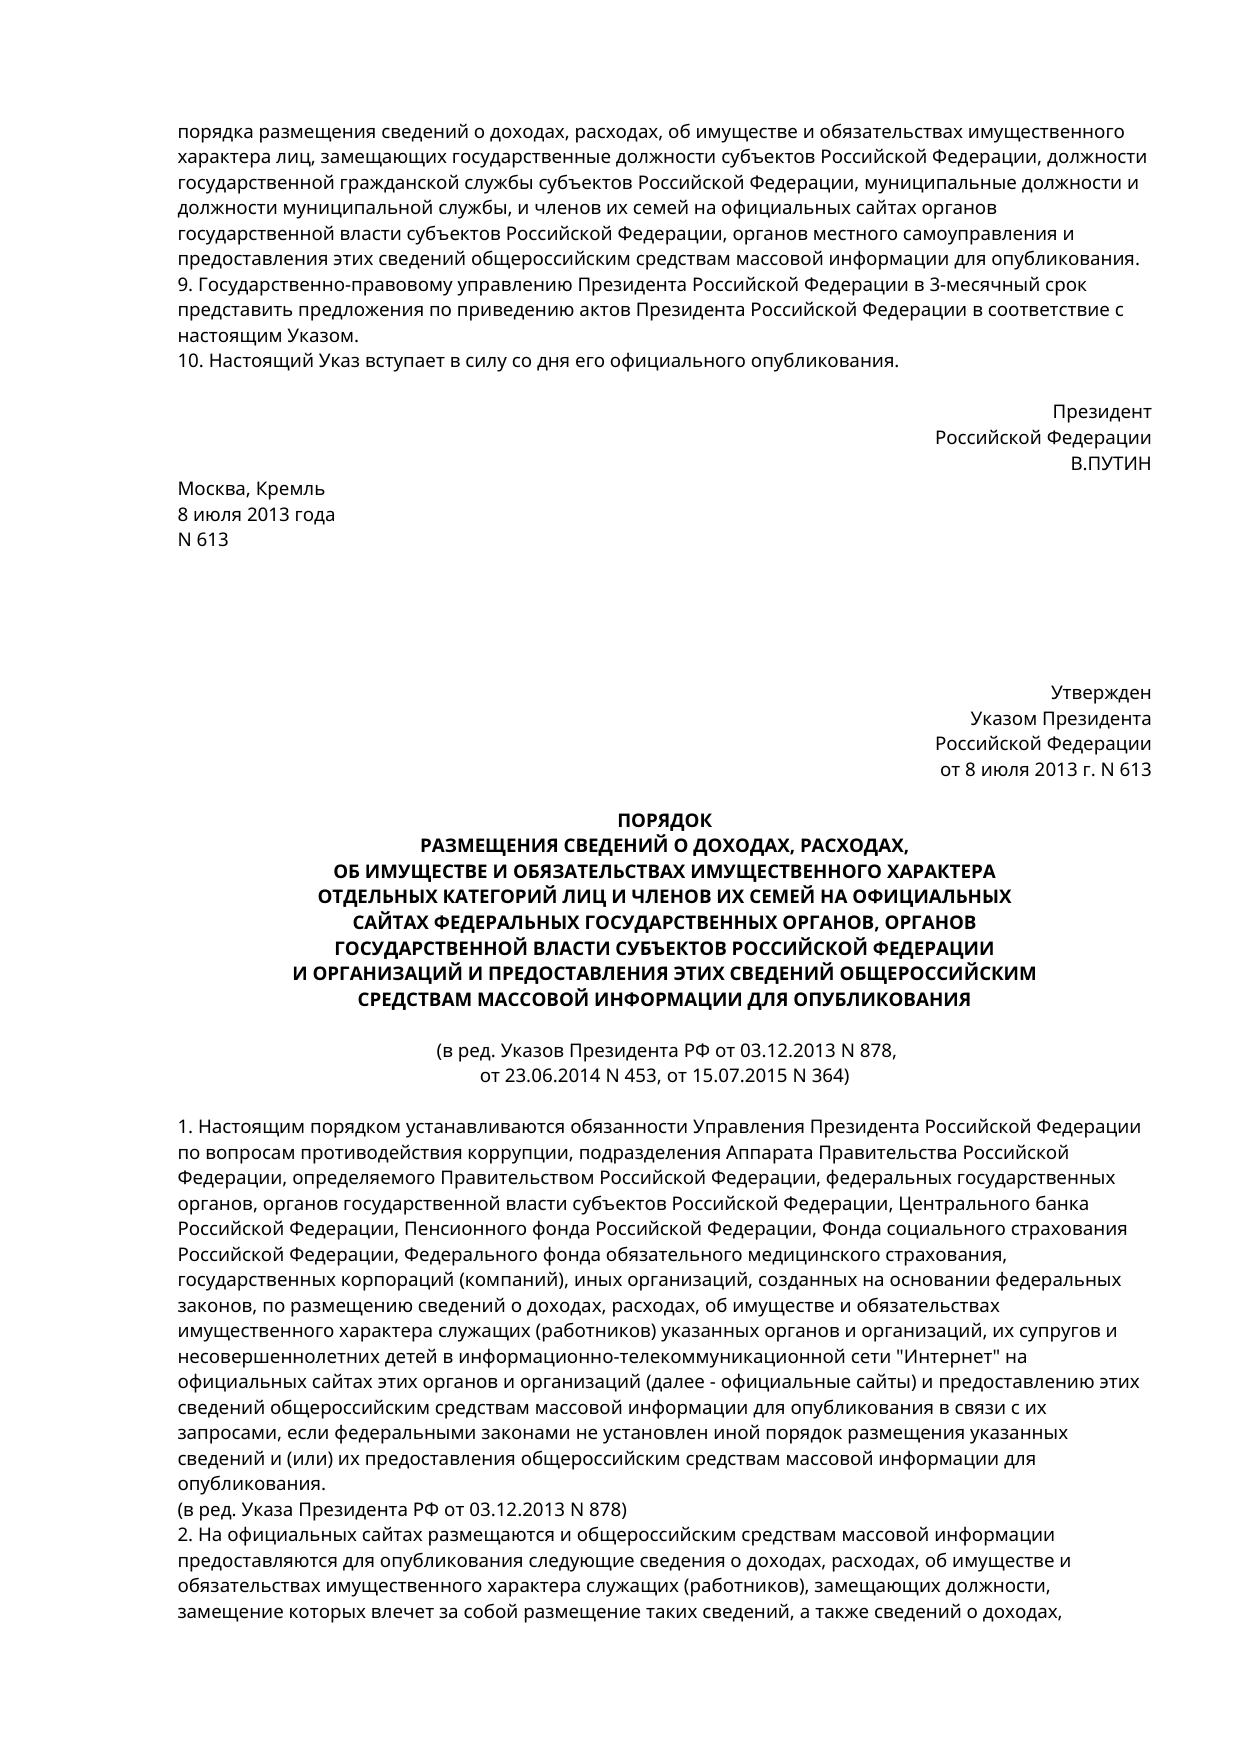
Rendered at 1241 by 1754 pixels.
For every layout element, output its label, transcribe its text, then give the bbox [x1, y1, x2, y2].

text В.ПУТИН [177, 450, 1152, 475]
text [177, 118, 1152, 271]
text Москва, Кремль [177, 475, 1152, 501]
text от 23.06.2014 N 453, от 15.07.2015 N 364) [177, 1062, 1152, 1088]
text Российской Федерации [177, 731, 1152, 756]
text (в ред. Указа Президента РФ от 03.12.2013 N 878) [177, 1496, 1152, 1522]
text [177, 1522, 1152, 1624]
text ГОСУДАРСТВЕННОЙ ВЛАСТИ СУБЪЕКТОВ РОССИЙСКОЙ ФЕДЕРАЦИИ [177, 935, 1152, 960]
text 9. Государственно-правовому управлению Президента Российской Федерации в 3-месячный срок представить предложения по приведению актов Президента Российской Федерации в соответствие с настоящим Указом. [177, 271, 1152, 348]
text РАЗМЕЩЕНИЯ СВЕДЕНИЙ О ДОХОДАХ, РАСХОДАХ, [177, 833, 1152, 858]
text ОТДЕЛЬНЫХ КАТЕГОРИЙ ЛИЦ И ЧЛЕНОВ ИХ СЕМЕЙ НА ОФИЦИАЛЬНЫХ [177, 884, 1152, 909]
text И ОРГАНИЗАЦИЙ И ПРЕДОСТАВЛЕНИЯ ЭТИХ СВЕДЕНИЙ ОБЩЕРОССИЙСКИМ [177, 960, 1152, 986]
text (в ред. Указов Президента РФ от 03.12.2013 N 878, [177, 1037, 1152, 1062]
text 10. Настоящий Указ вступает в силу со дня его официального опубликования. [177, 348, 1152, 373]
text СРЕДСТВАМ МАССОВОЙ ИНФОРМАЦИИ ДЛЯ ОПУБЛИКОВАНИЯ [177, 986, 1152, 1011]
text от 8 июля 2013 г. N 613 [177, 756, 1152, 782]
text ПОРЯДОК [177, 807, 1152, 833]
text N 613 [177, 526, 1152, 552]
text 8 июля 2013 года [177, 501, 1152, 526]
text Указом Президента [177, 705, 1152, 731]
text Российской Федерации [177, 424, 1152, 450]
text ОБ ИМУЩЕСТВЕ И ОБЯЗАТЕЛЬСТВАХ ИМУЩЕСТВЕННОГО ХАРАКТЕРА [177, 858, 1152, 884]
text Президент [177, 399, 1152, 424]
text САЙТАХ ФЕДЕРАЛЬНЫХ ГОСУДАРСТВЕННЫХ ОРГАНОВ, ОРГАНОВ [177, 909, 1152, 935]
text 1. Настоящим порядком устанавливаются обязанности Управления Президента Российской Федерации по вопросам противодействия коррупции, подразделения Аппарата Правительства Российской Федерации, определяемого Правительством Российской Федерации, федеральных государственных органов, органов государственной власти субъектов Российской Федерации, Центрального банка Российской Федерации, Пенсионного фонда Российской Федерации, Фонда социального страхования Российской Федерации, Федерального фонда обязательного медицинского страхования, государственных корпораций (компаний), иных организаций, созданных на основании федеральных законов, по размещению сведений о доходах, расходах, об имуществе и обязательствах имущественного характера служащих (работников) указанных органов и организаций, их супругов и несовершеннолетних детей в информационно-телекоммуникационной сети "Интернет" на официальных сайтах этих органов и организаций (далее - официальные сайты) и предоставлению этих сведений общероссийским средствам массовой информации для опубликования в связи с их запросами, если федеральными законами не установлен иной порядок размещения указанных сведений и (или) их предоставления общероссийским средствам массовой информации для опубликования. [177, 1113, 1152, 1496]
text Утвержден [177, 679, 1152, 705]
